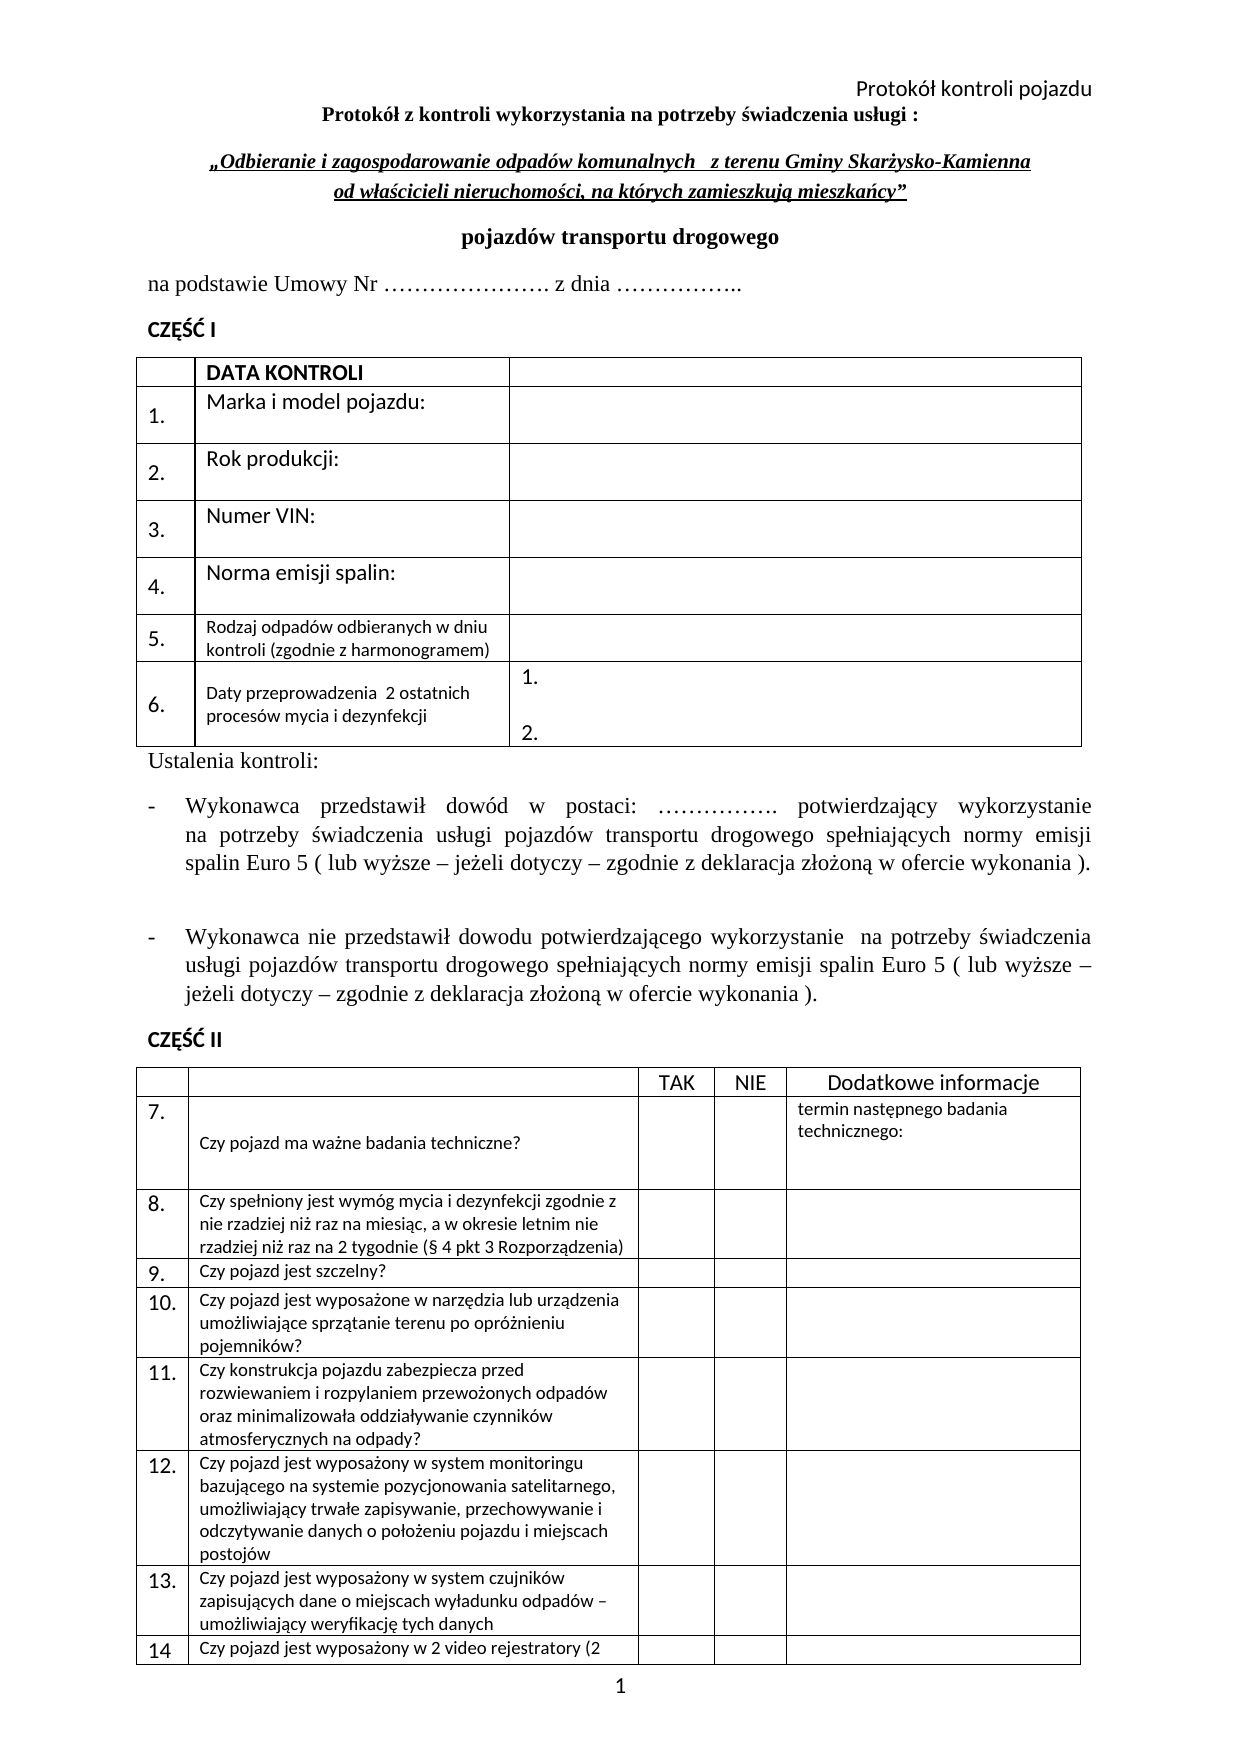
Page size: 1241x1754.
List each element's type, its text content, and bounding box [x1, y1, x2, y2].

table_cell [787, 1636, 1080, 1664]
table_cell [639, 1288, 714, 1357]
table_cell Czy spełniony jest wymóg mycia i dezynfekcji zgodnie z nie rzadziej niż raz na miesiąc, a w okresie letnim nie rzadziej niż raz na 2 tygodnie (§ 4 pkt 3 Rozporządzenia) [189, 1190, 638, 1258]
table_cell [715, 1566, 786, 1635]
table_cell Czy pojazd jest wyposażony w system monitoringu bazującego na systemie pozycjonowania satelitarnego, umożliwiający trwałe zapisywanie, przechowywanie i odczytywanie danych o położeniu pojazdu i miejscach postojów [189, 1451, 638, 1565]
table_cell Marka i model pojazdu: [196, 387, 509, 443]
table_cell [787, 1566, 1080, 1635]
table_cell 10. [137, 1288, 188, 1357]
table_cell [639, 1358, 714, 1450]
table_cell [510, 501, 1081, 557]
table_header [510, 358, 1081, 386]
table_cell Rodzaj odpadów odbieranych w dniu kontroli (zgodnie z harmonogramem) [196, 615, 509, 661]
table_cell [715, 1190, 786, 1258]
text CZĘŚĆ I [148, 315, 1092, 343]
table_cell termin następnego badania technicznego: [787, 1097, 1080, 1188]
text - Wykonawca nie przedstawił dowodu potwierdzającego wykorzystanie na potrzeby świadczenia usługi pojazdów transportu drogowego spełniających normy emisji spalin Euro 5 ( lub wyższe – jeżeli dotyczy – zgodnie z deklaracja złożoną w ofercie wykonania ). [148, 923, 1092, 1006]
table_cell Norma emisji spalin: [196, 558, 509, 614]
table_cell 12. [137, 1451, 188, 1565]
text Ustalenia kontroli: [148, 747, 1092, 773]
table_header [137, 358, 194, 386]
table_cell 8. [137, 1190, 188, 1258]
table_cell Rok produkcji: [196, 444, 509, 500]
text na podstawie Umowy Nr …………………. z dnia …………….. [148, 270, 1092, 296]
text CZĘŚĆ II [148, 1025, 1092, 1053]
table_cell [510, 558, 1081, 614]
table_cell [787, 1358, 1080, 1450]
table_cell 1. [137, 387, 194, 443]
table_cell [787, 1190, 1080, 1258]
table_cell [639, 1259, 714, 1287]
table_cell 13. [137, 1566, 188, 1635]
text pojazdów transportu drogowego [148, 223, 1092, 249]
table_cell 14 [137, 1636, 188, 1664]
table_cell [639, 1451, 714, 1565]
table_header TAK [639, 1068, 714, 1096]
table_cell [787, 1288, 1080, 1357]
table_cell [715, 1097, 786, 1188]
table_cell [639, 1190, 714, 1258]
table_cell [787, 1451, 1080, 1565]
table_header DATA KONTROLI [196, 358, 509, 386]
table_header Dodatkowe informacje [787, 1068, 1080, 1096]
text Protokół z kontroli wykorzystania na potrzeby świadczenia usługi : [148, 102, 1092, 126]
table_cell 2. [137, 444, 194, 500]
table_cell [510, 615, 1081, 661]
table_cell 6. [137, 662, 194, 746]
table_cell [639, 1636, 714, 1664]
table_cell [715, 1259, 786, 1287]
table_cell [639, 1097, 714, 1188]
text „Odbieranie i zagospodarowanie odpadów komunalnych z terenu Gminy Skarżysko-Kamienna od właścicieli nieruchomości, na których zamieszkują mieszkańcy” [148, 144, 1092, 203]
table_cell [510, 387, 1081, 443]
table_cell Czy pojazd jest szczelny? [189, 1259, 638, 1287]
table_cell Czy pojazd ma ważne badania techniczne? [189, 1097, 638, 1188]
table_cell Numer VIN: [196, 501, 509, 557]
table_cell 1. 2. [510, 662, 1081, 746]
table_cell [715, 1358, 786, 1450]
table_cell 7. [137, 1097, 188, 1188]
table_cell [510, 444, 1081, 500]
table_cell 5. [137, 615, 194, 661]
table_cell 9. [137, 1259, 188, 1287]
table_cell [639, 1566, 714, 1635]
table_cell 4. [137, 558, 194, 614]
table_cell [715, 1288, 786, 1357]
table_header [137, 1068, 188, 1096]
text - Wykonawca przedstawił dowód w postaci: ……………. potwierdzający wykorzystanie na potrzeby świadczenia usługi pojazdów transportu drogowego spełniających normy emisji spalin Euro 5 ( lub wyższe – jeżeli dotyczy – zgodnie z deklaracja złożoną w ofercie wykonania ). [148, 792, 1092, 904]
table_cell Daty przeprowadzenia 2 ostatnich procesów mycia i dezynfekcji [196, 662, 509, 746]
table_cell Czy konstrukcja pojazdu zabezpiecza przed rozwiewaniem i rozpylaniem przewożonych odpadów oraz minimalizowała oddziaływanie czynników atmosferycznych na odpady? [189, 1358, 638, 1450]
table_cell [715, 1636, 786, 1664]
table_cell 3. [137, 501, 194, 557]
table_cell 11. [137, 1358, 188, 1450]
table_cell [787, 1259, 1080, 1287]
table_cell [189, 1636, 638, 1664]
table_cell [715, 1451, 786, 1565]
table_header NIE [715, 1068, 786, 1096]
table_header [189, 1068, 638, 1096]
table_cell Czy pojazd jest wyposażone w narzędzia lub urządzenia umożliwiające sprzątanie terenu po opróżnieniu pojemników? [189, 1288, 638, 1357]
table_cell Czy pojazd jest wyposażony w system czujników zapisujących dane o miejscach wyładunku odpadów – umożliwiający weryfikację tych danych [189, 1566, 638, 1635]
